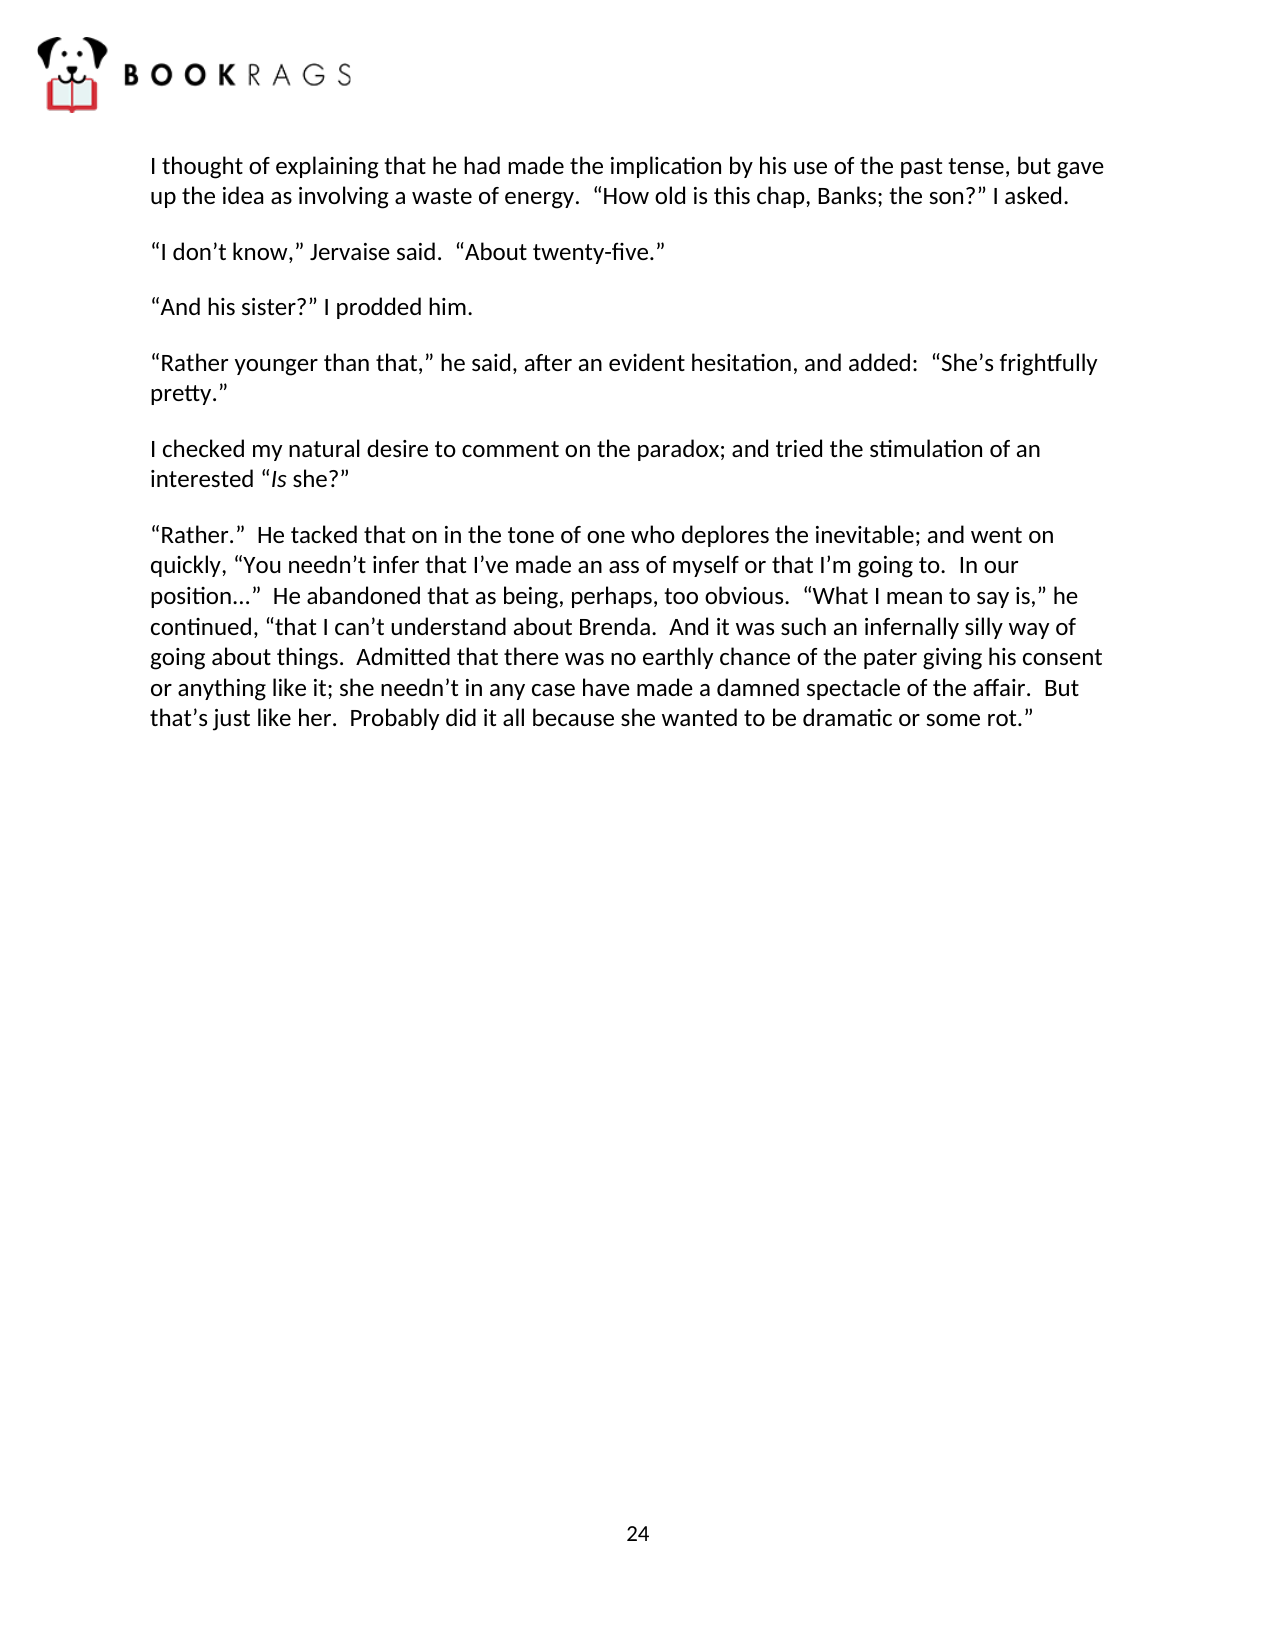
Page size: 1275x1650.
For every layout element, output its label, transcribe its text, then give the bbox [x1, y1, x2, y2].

text I checked my natural desire to comment on the paradox; and tried the stimulation of an interested “Is she?” [150, 433, 1125, 494]
text “Rather younger than that,” he said, after an evident hesitation, and added: “She’s frightfully pretty.” [150, 347, 1125, 408]
text “I don’t know,” Jervaise said. “About twenty-five.” [150, 236, 1125, 267]
picture [37, 37, 351, 113]
text “Rather.” He tacked that on in the tone of one who deplores the inevitable; and went on quickly, “You needn’t infer that I’ve made an ass of myself or that I’m going to. In our position...” He abandoned that as being, perhaps, too obvious. “What I mean to say is,” he continued, “that I can’t understand about Brenda. And it was such an infernally silly way of going about things. Admitted that there was no earthly chance of the pater giving his consent or anything like it; she needn’t in any case have made a damned spectacle of the affair. But that’s just like her. Probably did it all because she wanted to be dramatic or some rot.” [150, 519, 1125, 733]
text I thought of explaining that he had made the implication by his use of the past tense, but gave up the idea as involving a waste of energy. “How old is this chap, Banks; the son?” I asked. [150, 150, 1125, 211]
text “And his sister?” I prodded him. [150, 292, 1125, 322]
